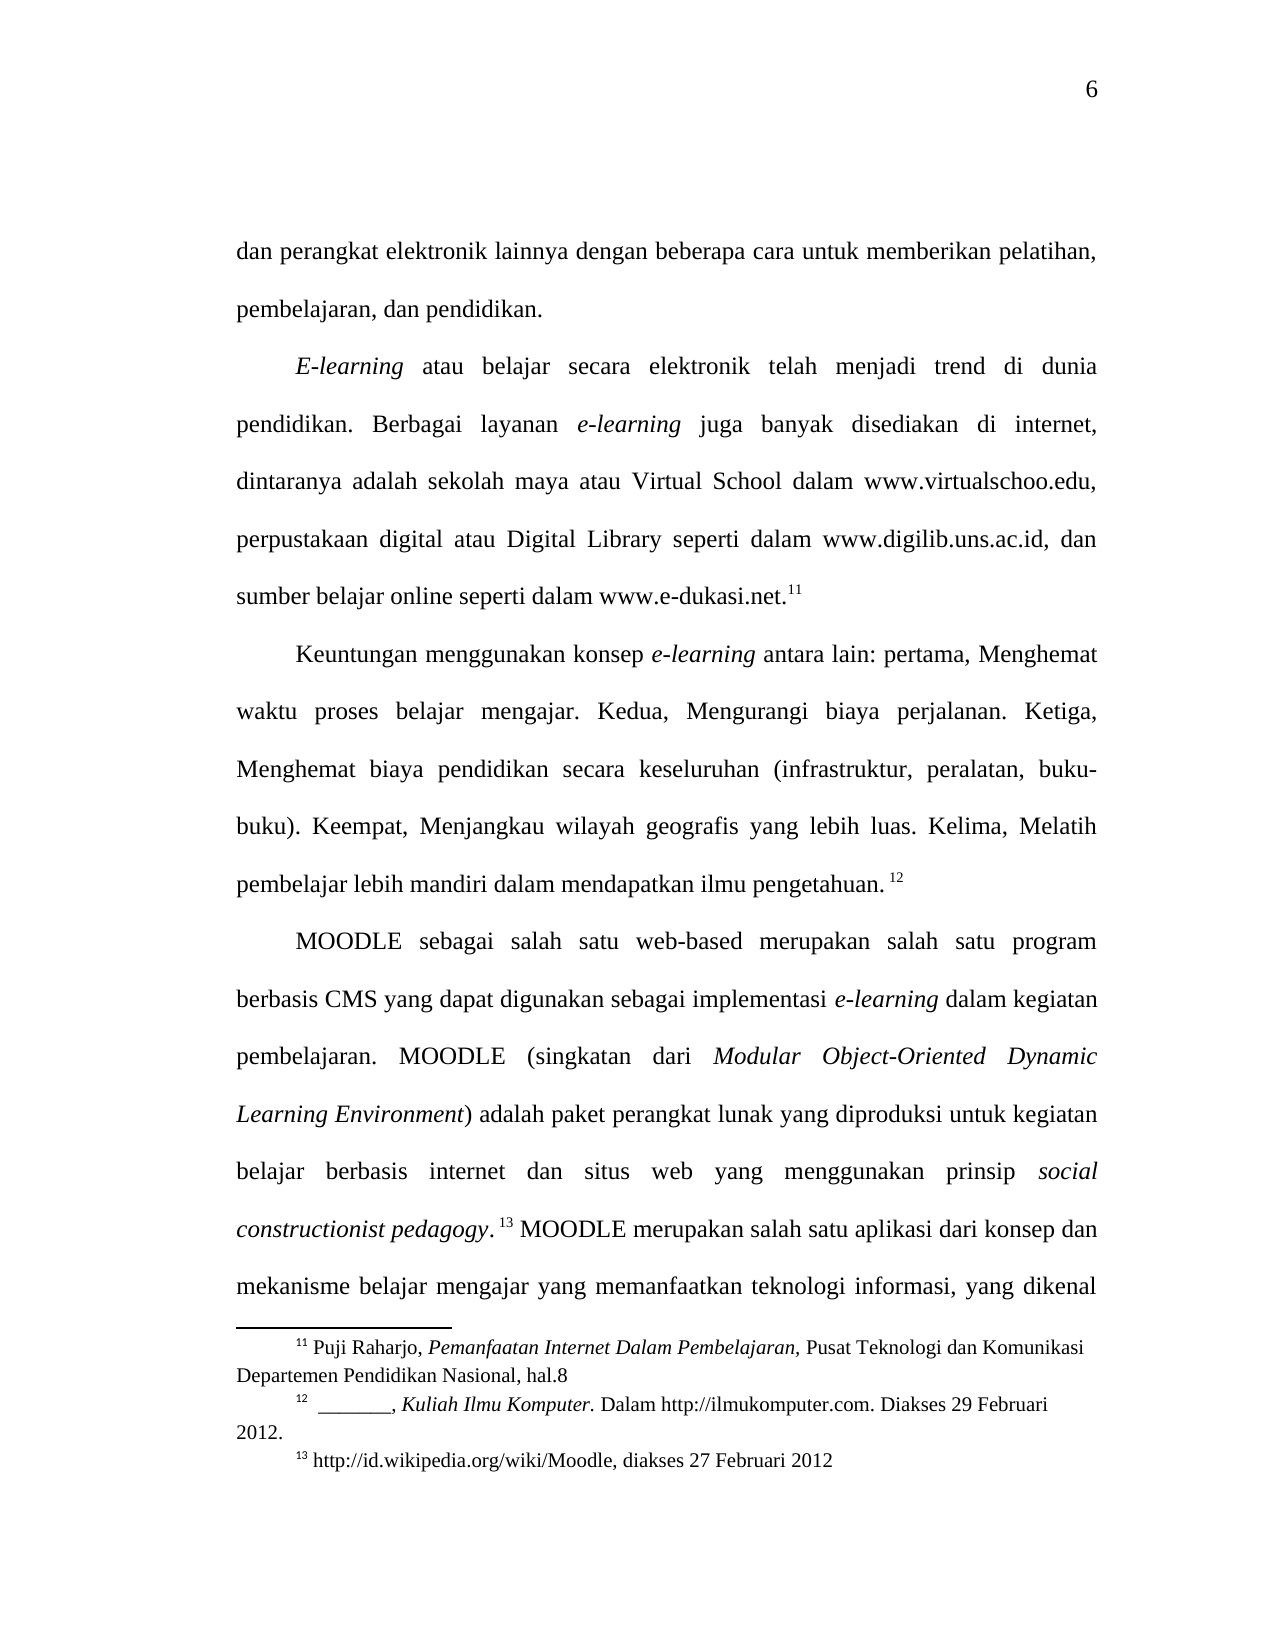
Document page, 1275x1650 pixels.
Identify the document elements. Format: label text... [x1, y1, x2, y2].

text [236, 236, 1098, 322]
text Keuntungan menggunakan konsep e-learning antara lain: pertama, Menghemat waktu proses belajar mengajar. Kedua, Mengurangi biaya perjalanan. Ketiga, Menghemat biaya pendidikan secara keseluruhan (infrastruktur, peralatan, buku-buku). Keempat, Menjangkau wilayah geografis yang lebih luas. Kelima, Melatih pembelajar lebih mandiri dalam mendapatkan ilmu pengetahuan. [236, 639, 1098, 897]
text E-learning atau belajar secara elektronik telah menjadi trend di dunia pendidikan. Berbagai layanan e-learning juga banyak disediakan di internet, dintaranya adalah sekolah maya atau Virtual School dalam www.virtualschoo.edu, perpustakaan digital atau Digital Library seperti dalam www.digilib.uns.ac.id, dan sumber belajar online seperti dalam www.e-dukasi.net. [236, 351, 1098, 610]
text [236, 926, 1098, 1300]
